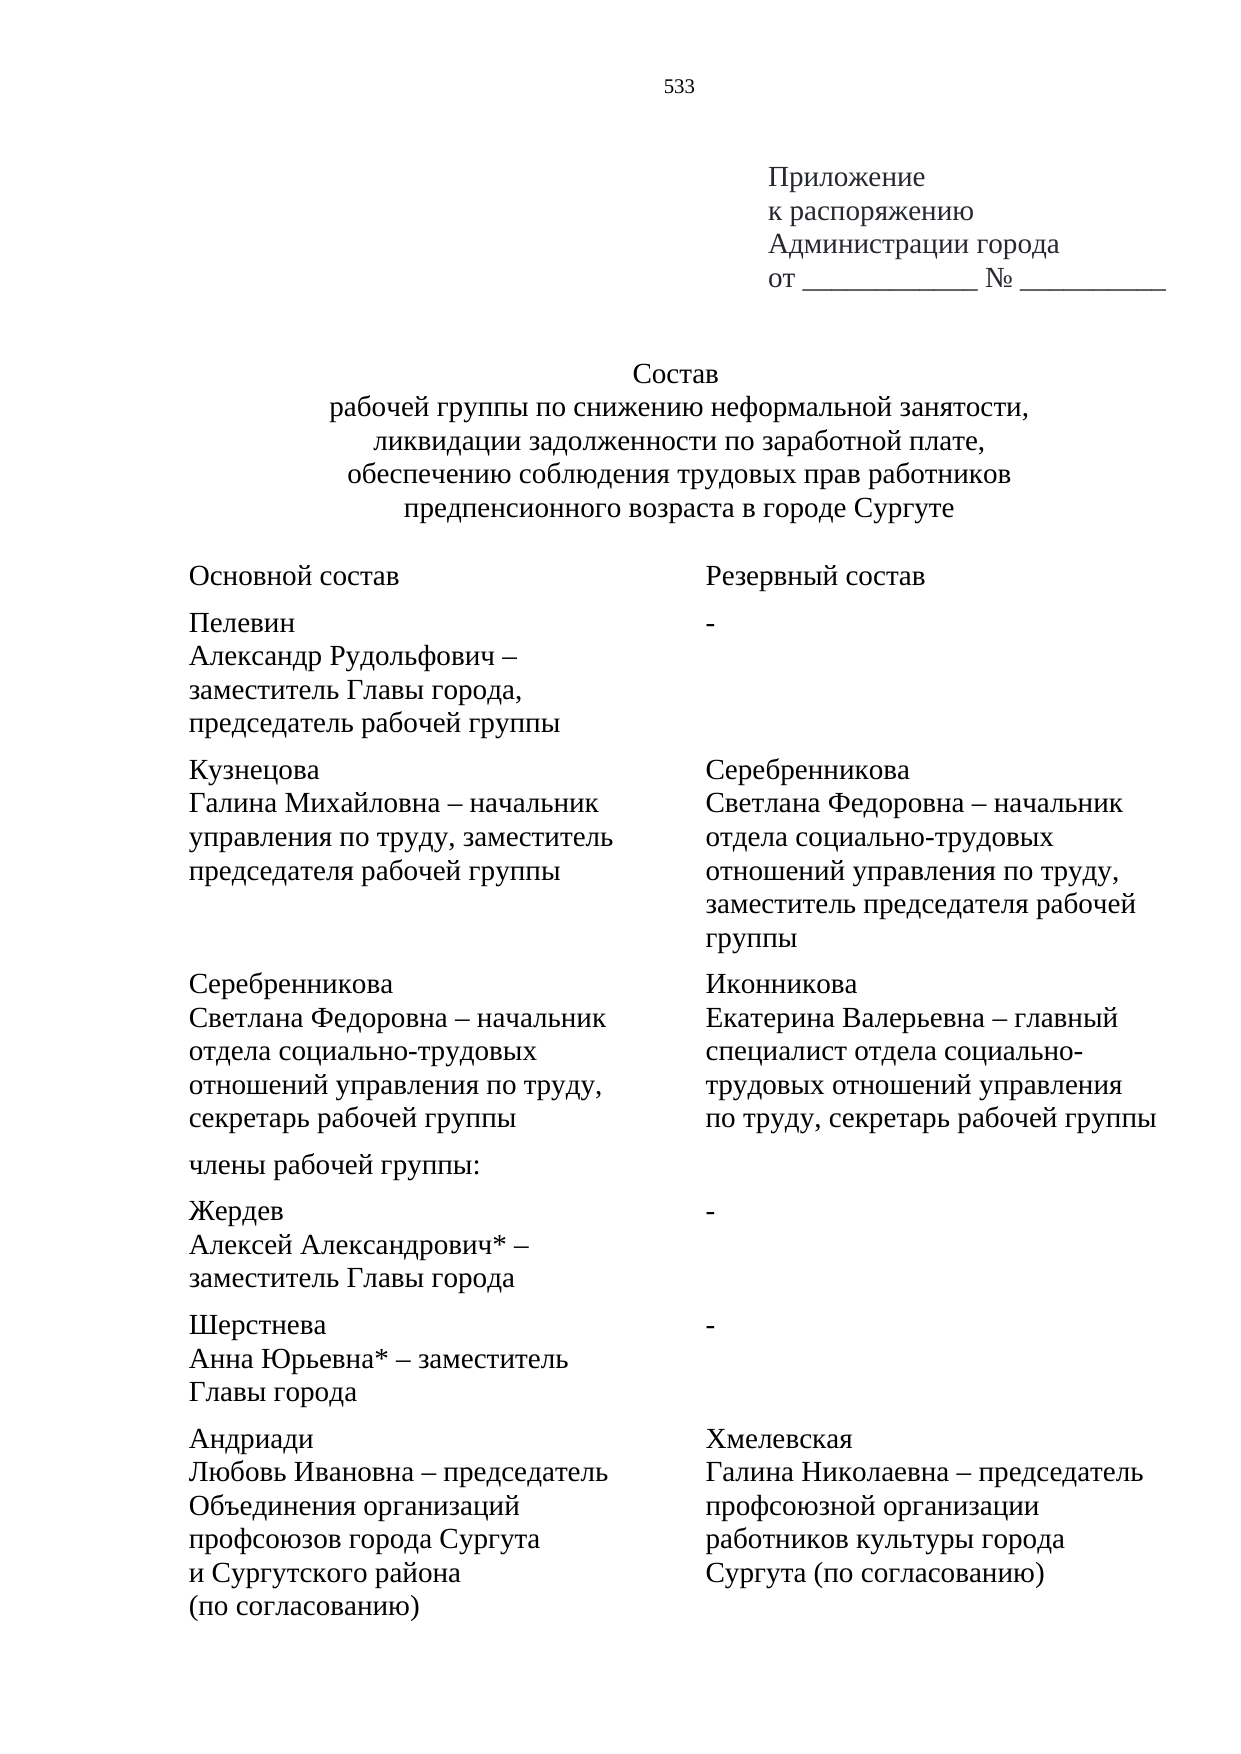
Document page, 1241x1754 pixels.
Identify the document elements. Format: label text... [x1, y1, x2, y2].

table_cell Андриади Любовь Ивановна – председатель Объединения организаций профсоюзов города Сургута и Сургутского района (по согласованию) [178, 1421, 694, 1634]
text ликвидации задолженности по заработной плате, [177, 423, 1181, 457]
table_cell члены рабочей группы: [178, 1147, 1181, 1192]
table_cell - [695, 1194, 1181, 1306]
table_cell Иконникова Екатерина Валерьевна – главный специалист отдела социально- трудовых отношений управления по труду, секретарь рабочей группы [695, 966, 1181, 1146]
table_cell Серебренникова Светлана Федоровна – начальник отдела социально-трудовых отношений управления по труду, секретарь рабочей группы [178, 966, 694, 1146]
table_cell Пелевин Александр Рудольфович – заместитель Главы города, председатель рабочей группы [178, 605, 694, 751]
table_header Основной состав [178, 558, 694, 604]
table_header Резервный состав [695, 558, 1181, 604]
table_cell Серебренникова Светлана Федоровна – начальник отдела социально-трудовых отношений управления по труду, заместитель председателя рабочей группы [695, 752, 1181, 965]
text Состав рабочей группы по снижению неформальной занятости, [177, 356, 1181, 423]
text к распоряжению [768, 193, 1181, 227]
text обеспечению соблюдения трудовых прав работников [177, 457, 1181, 490]
text предпенсионного возраста в городе Сургуте [177, 490, 1181, 524]
table_cell - [695, 1307, 1181, 1420]
table_cell - [695, 605, 1181, 751]
table_cell Кузнецова Галина Михайловна – начальник управления по труду, заместитель председателя рабочей группы [178, 752, 694, 965]
table_cell Шерстнева Анна Юрьевна* – заместитель Главы города [178, 1307, 694, 1420]
table_cell Жердев Алексей Александрович* – заместитель Главы города [178, 1194, 694, 1306]
text Приложение [768, 159, 1181, 193]
table_cell Хмелевская Галина Николаевна – председатель профсоюзной организации работников культуры города Сургута (по согласованию) [695, 1421, 1181, 1634]
text Администрации города от ____________ № __________ [768, 227, 1181, 294]
